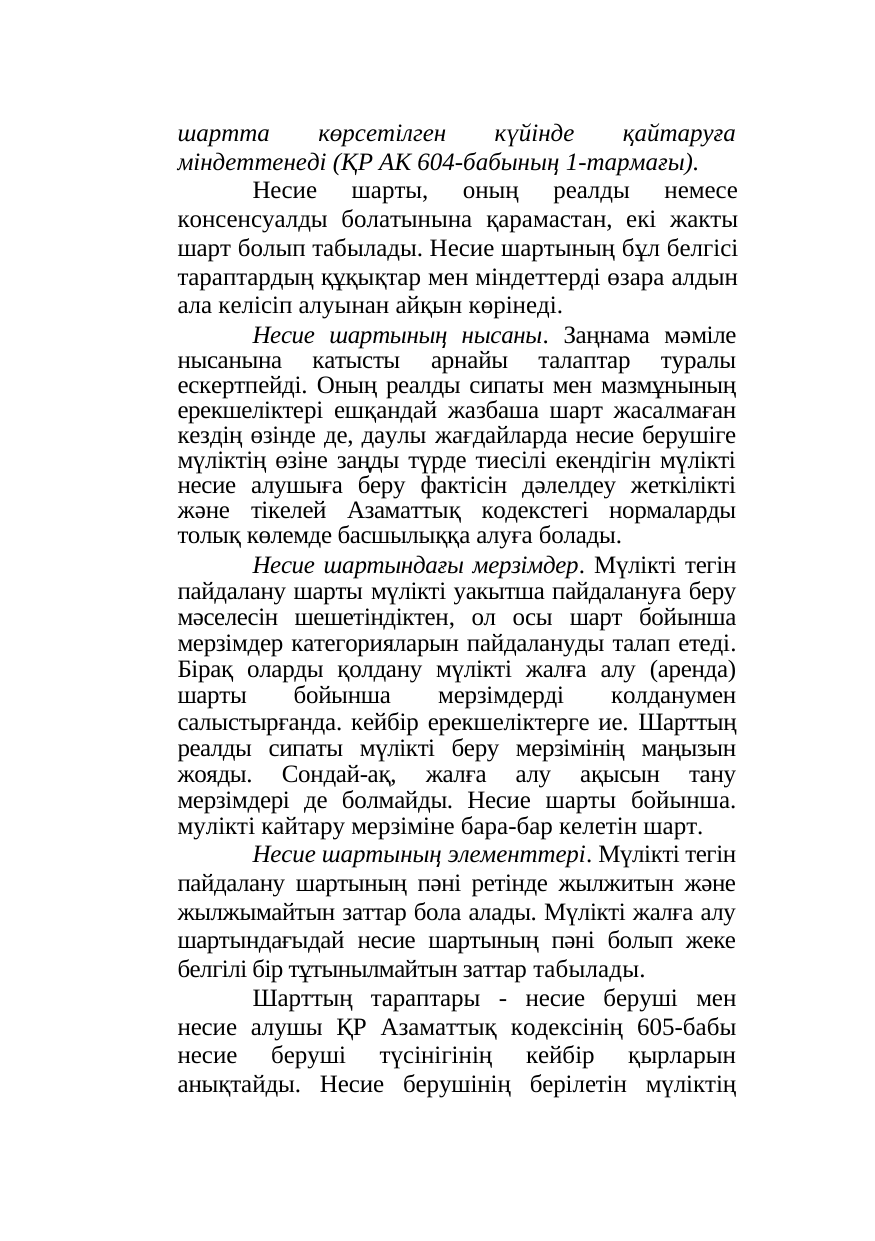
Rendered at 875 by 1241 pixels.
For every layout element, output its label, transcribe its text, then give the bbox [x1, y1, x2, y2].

text Несие шартының нысаны. Заңнама мәміле нысанына катысты арнайы талаптар туралы ескертпейді. Оның реалды сипаты мен мазмұнының ерекшеліктері ешқандай жазбаша шарт жасалмаған кездің өзінде де, даулы жағдайларда несие берушіге мүліктің өзіне заңды түрде тиесілі екендігін мүлікті несие алушыға беру фактісін дәлелдеу жеткілікті және тікелей Азаматтық кодекстегі нормаларды толық көлемде басшылыққа алуға болады. [177, 324, 736, 549]
text Несие шартындағы мерзімдер. Мүлікті тегін пайдалану шарты мүлікті уакытша пайдалануға беру мәселесін шешетіндіктен, ол осы шарт бойынша мерзімдер категорияларын пайдалануды талап етеді. Бірақ оларды қолдану мүлікті жалға алу (аренда) шарты бойынша мерзімдерді колданумен салыстырғанда. кейбір ерекшеліктерге ие. Шарттың реалды сипаты мүлікті беру мерзімінің маңызын жояды. Сондай-ақ, жалға алу ақысын тану мерзімдері де болмайды. Несие шарты бойынша. мулікті кайтару мерзіміне бара-бар келетін шарт. [177, 553, 736, 839]
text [177, 118, 738, 176]
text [177, 983, 736, 1098]
text Несие шартының элементтері. Мүлікті тегін пайдалану шартының пәні ретінде жылжитын және жылжымайтын заттар бола алады. Мүлікті жалға алу шартындағыдай несие шартының пәні болып жеке белгілі бір тұтынылмайтын заттар табылады. [177, 839, 736, 983]
text Несие шарты, оның реалды немесе консенсуалды болатынына қарамастан, екі жакты шарт болып табылады. Несие шартының бұл белгісі тараптардың құқықтар мен міндеттерді өзара алдын ала келісіп алуынан айқын көрінеді. [177, 176, 738, 319]
